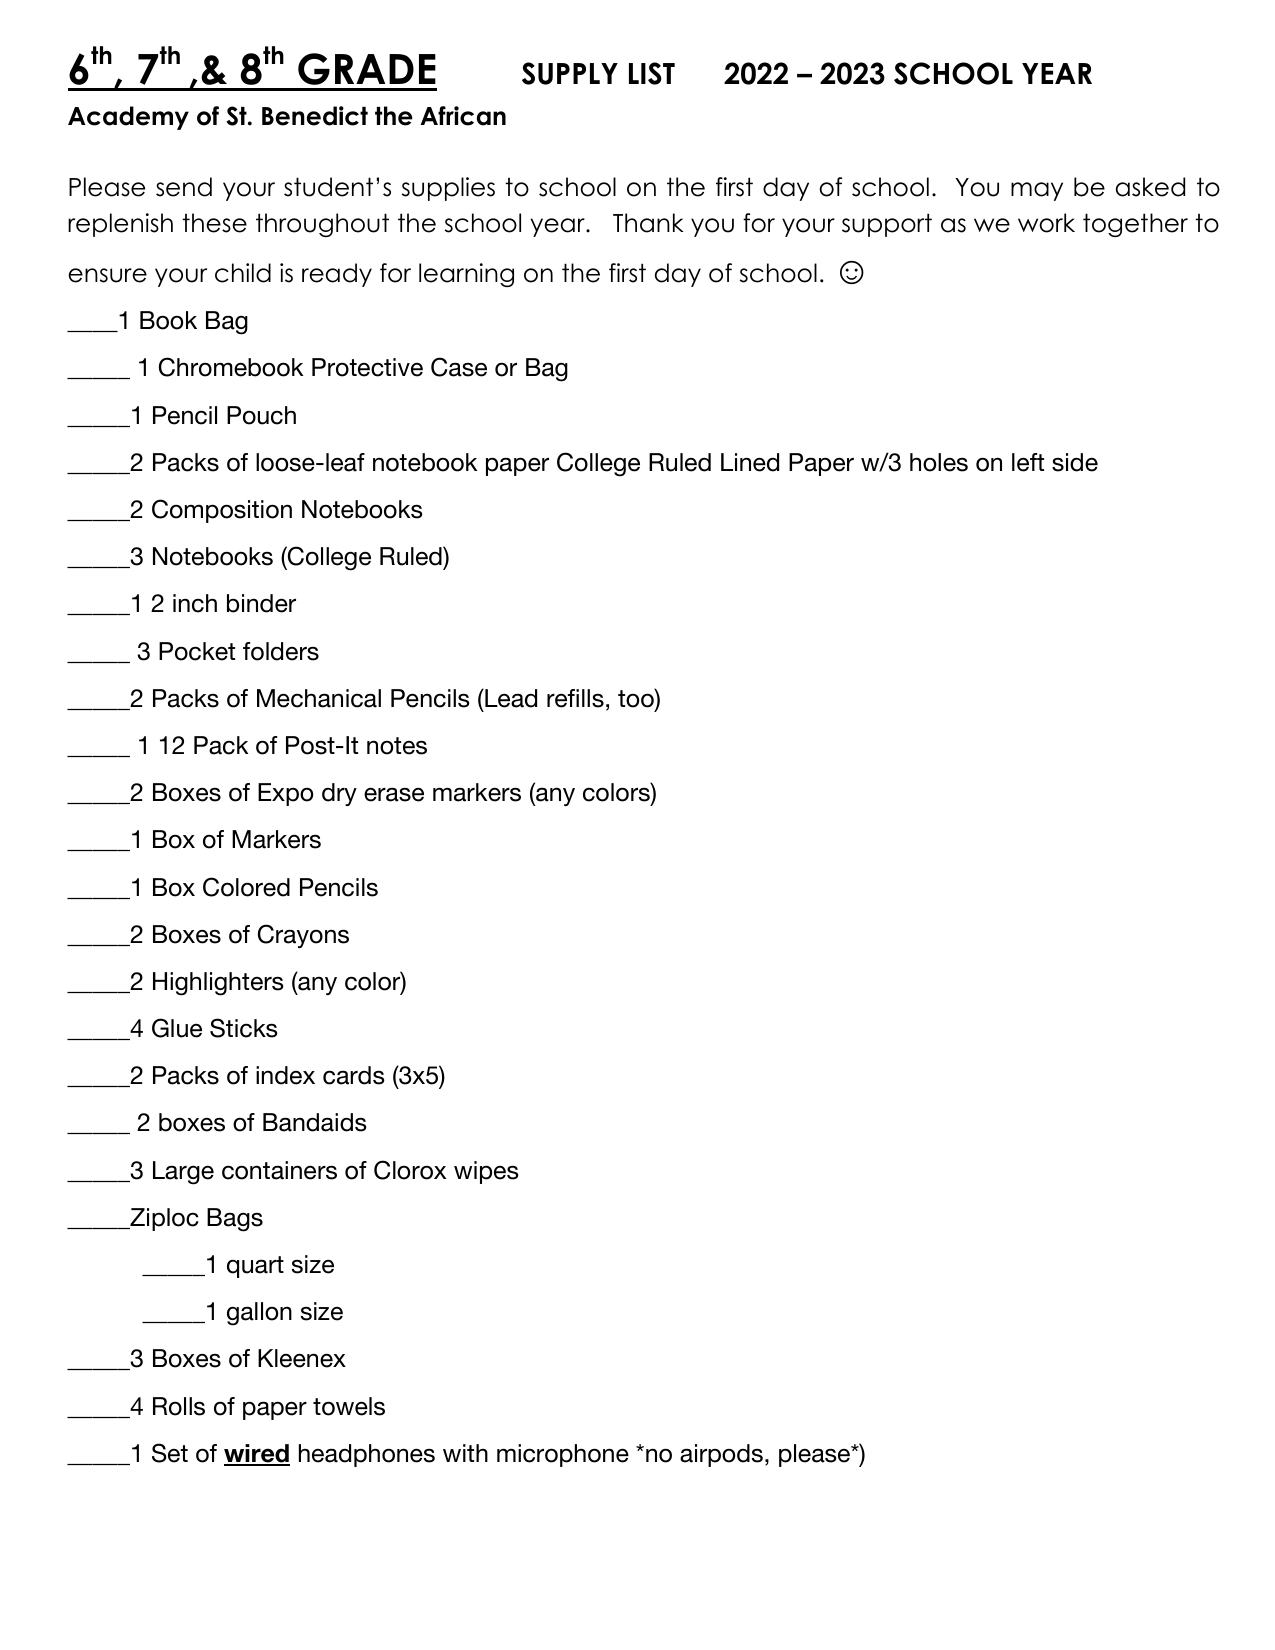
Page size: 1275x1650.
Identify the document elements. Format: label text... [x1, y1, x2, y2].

text 6th, 7th ,& 8th GRADE SUPPLY LIST 2022 – 2023 SCHOOL YEAR [67, 37, 1222, 97]
text _____2 Highlighters (any color) [67, 966, 1222, 997]
text _____3 Notebooks (College Ruled) [67, 541, 1222, 573]
text _____ 2 boxes of Bandaids [67, 1107, 1222, 1139]
text _____1 Box Colored Pencils [67, 872, 1222, 903]
text _____ 1 12 Pack of Post-It notes [67, 730, 1222, 761]
text Academy of St. Benedict the African [67, 97, 1222, 133]
text _____2 Boxes of Expo dry erase markers (any colors) [67, 777, 1222, 809]
text _____2 Boxes of Crayons [67, 919, 1222, 950]
text Please send your student’s supplies to school on the first day of school. You may be asked to replenish these throughout the school year. Thank you for your support as we work together to ensure your child is ready for learning on the first day of school. ☺ [67, 168, 1222, 293]
text _____2 Packs of loose-leaf notebook paper College Ruled Lined Paper w/3 holes on left side [67, 447, 1222, 478]
text _____Ziploc Bags [67, 1202, 1222, 1233]
text ____1 Book Bag [67, 305, 1222, 337]
text _____2 Composition Notebooks [67, 494, 1222, 526]
text _____1 gallon size [67, 1296, 1222, 1328]
text _____1 Set of wired headphones with microphone *no airpods, please*) [67, 1438, 1222, 1469]
text _____3 Large containers of Clorox wipes [67, 1155, 1222, 1186]
text _____ 1 Chromebook Protective Case or Bag [67, 352, 1222, 384]
text _____4 Rolls of paper towels [67, 1391, 1222, 1422]
text _____2 Packs of Mechanical Pencils (Lead refills, too) [67, 683, 1222, 714]
text _____1 Pencil Pouch [67, 400, 1222, 431]
text _____1 2 inch binder [67, 588, 1222, 620]
text _____3 Boxes of Kleenex [67, 1343, 1222, 1375]
text _____1 Box of Markers [67, 824, 1222, 856]
text _____2 Packs of index cards (3x5) [67, 1060, 1222, 1092]
text _____4 Glue Sticks [67, 1013, 1222, 1044]
text _____ 3 Pocket folders [67, 636, 1222, 667]
text _____1 quart size [67, 1249, 1222, 1281]
